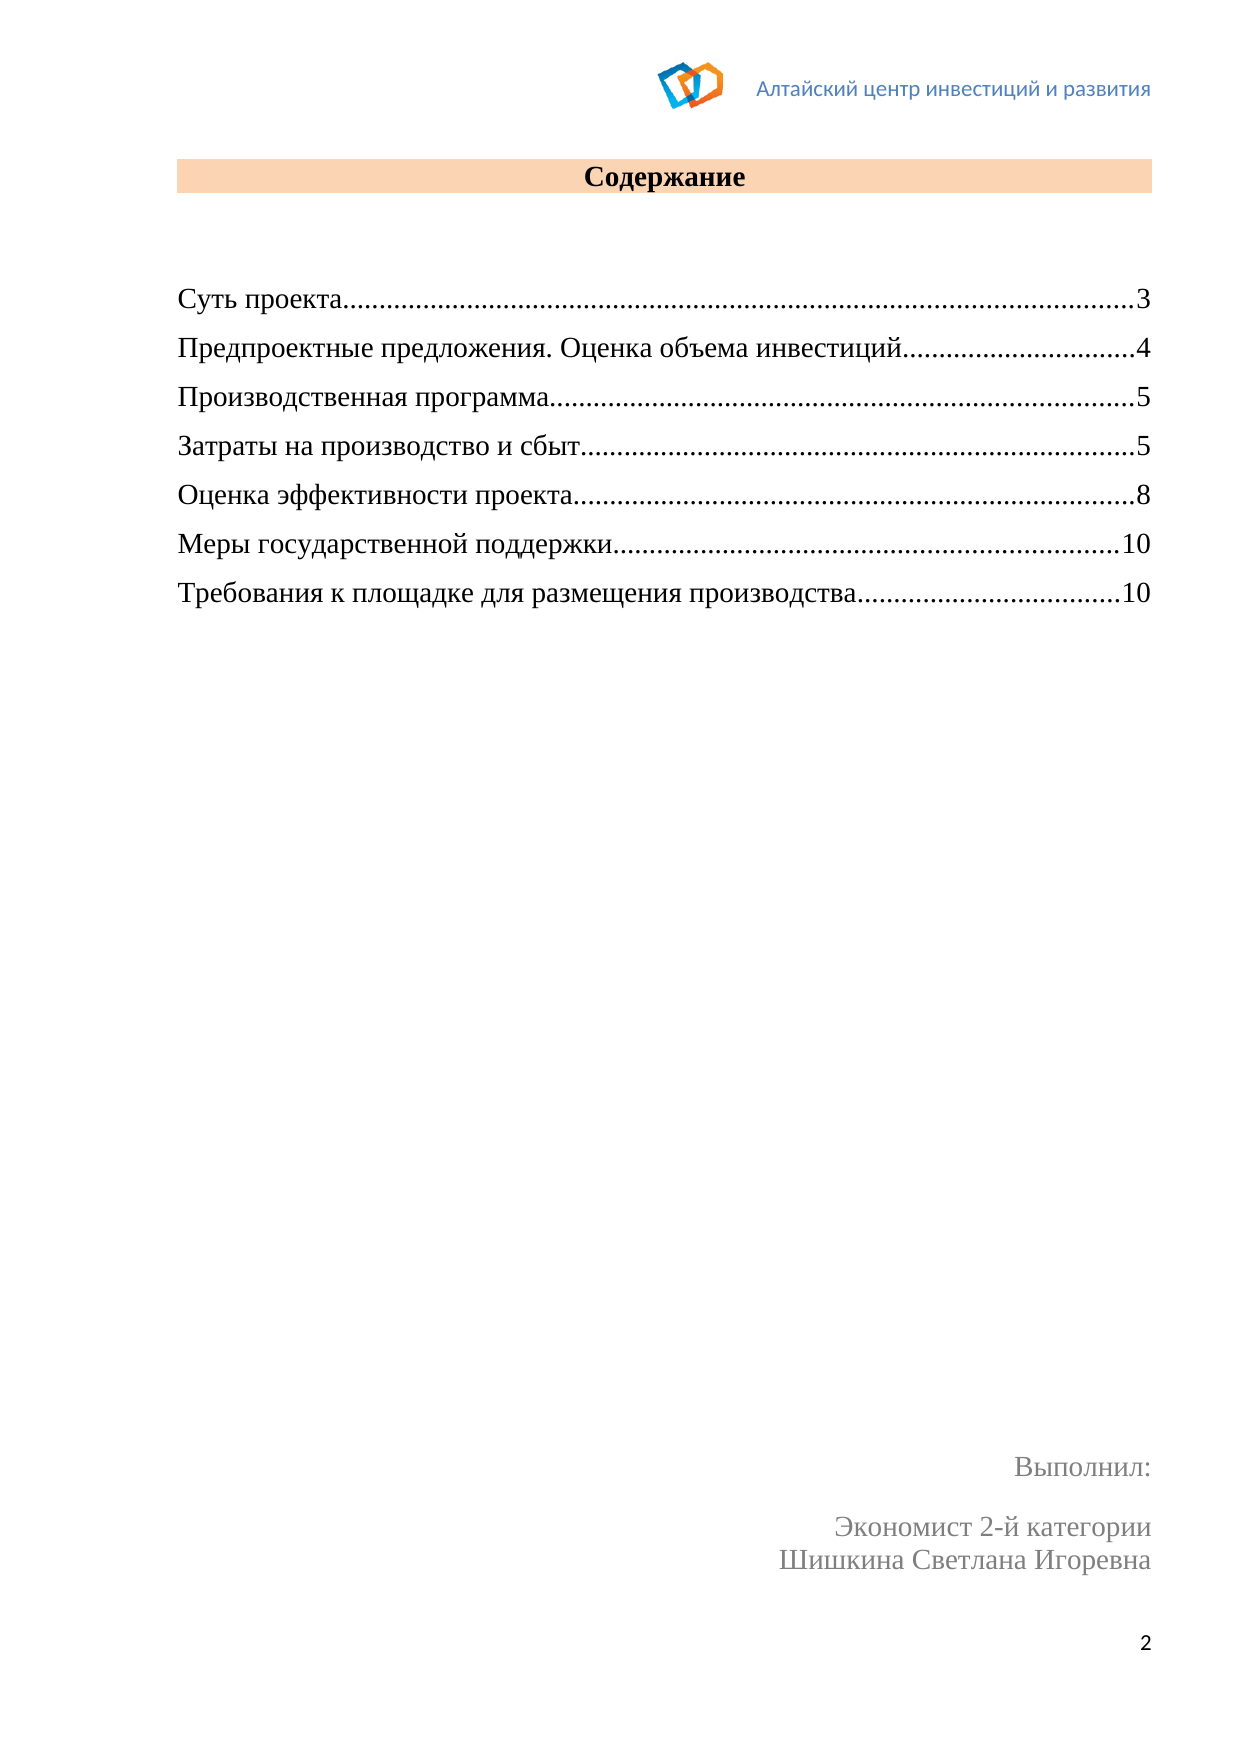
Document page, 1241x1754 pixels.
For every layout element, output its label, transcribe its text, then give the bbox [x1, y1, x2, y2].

picture [657, 76, 671, 109]
text Содержание [177, 159, 1152, 193]
picture [657, 62, 724, 109]
